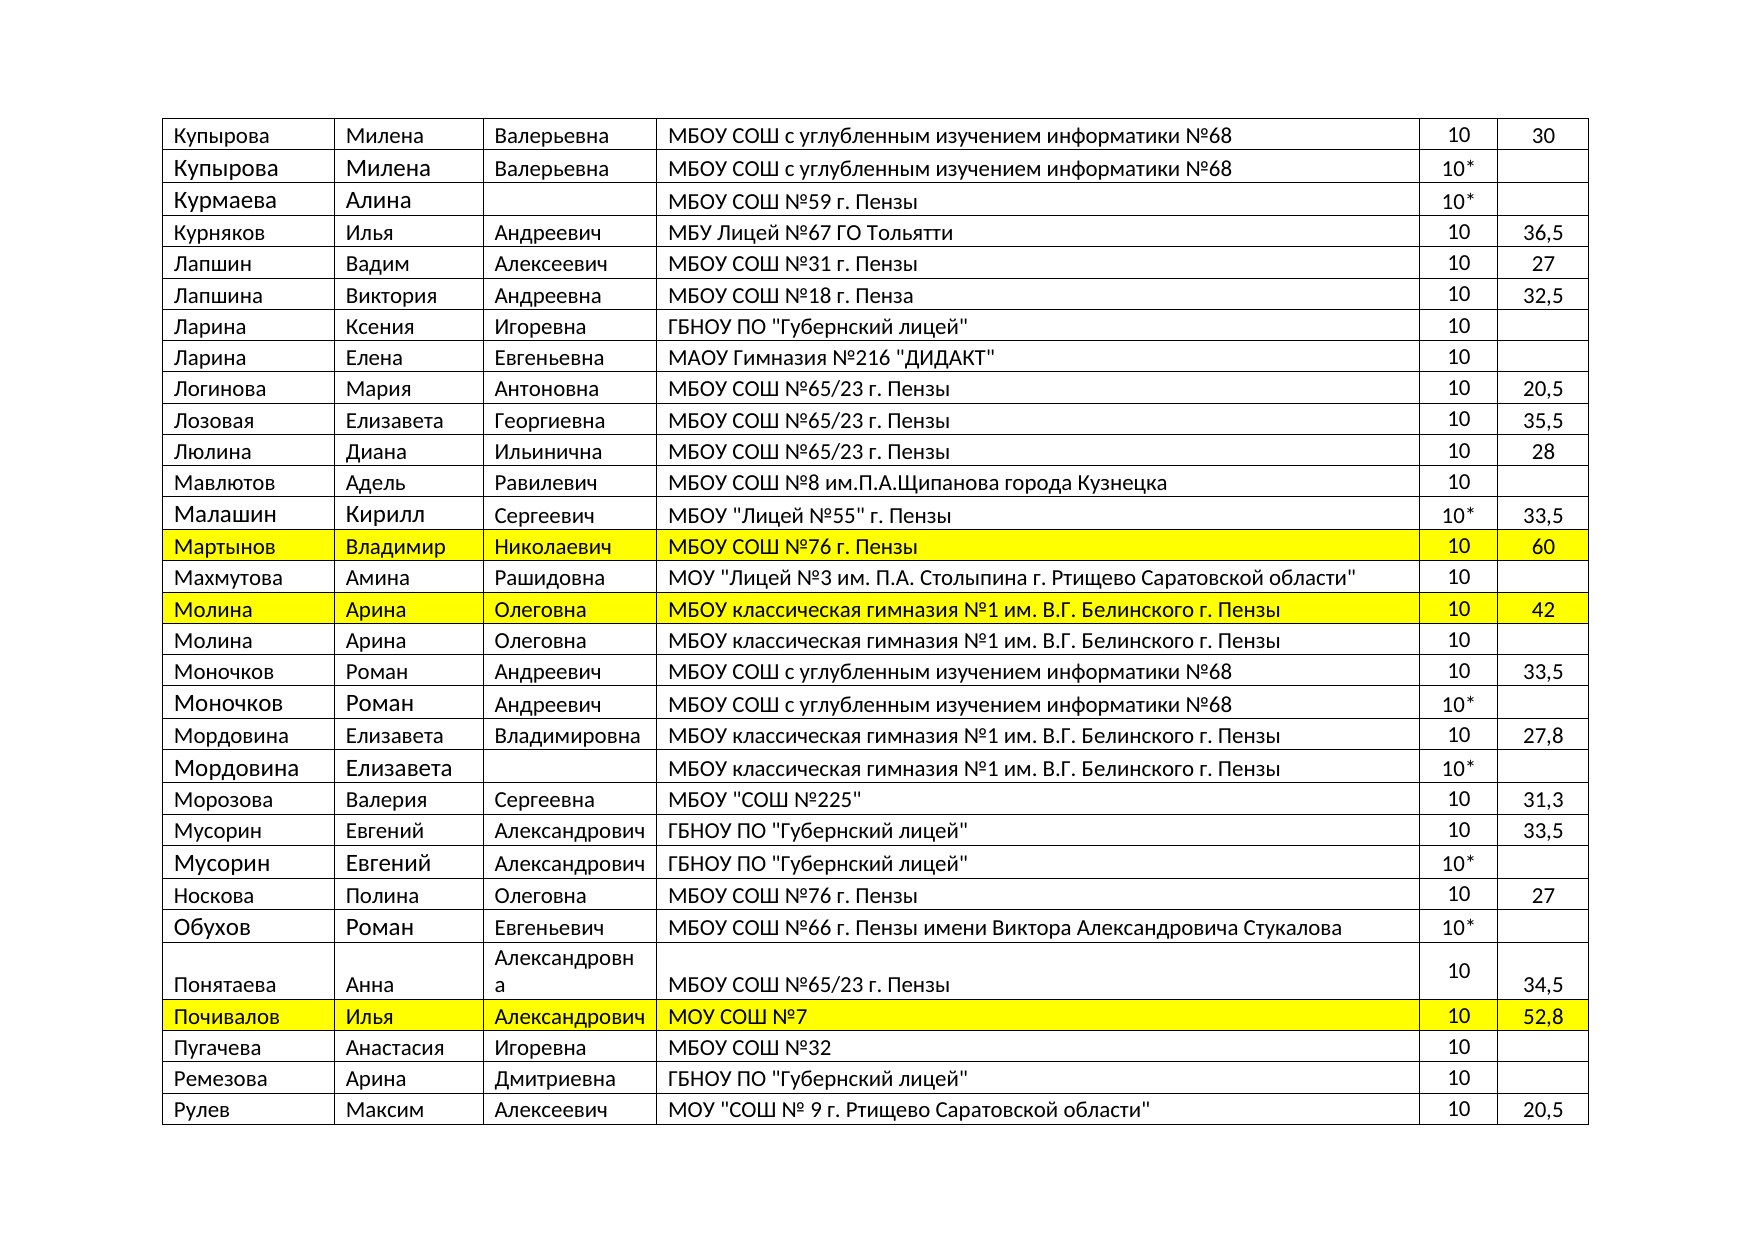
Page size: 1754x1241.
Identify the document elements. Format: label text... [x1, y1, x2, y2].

table_cell 10 [1420, 879, 1497, 909]
table_cell МБОУ СОШ №31 г. Пензы [657, 247, 1419, 277]
table_cell МОУ "СОШ № 9 г. Ртищево Саратовской области" [657, 1094, 1419, 1124]
table_cell [1498, 183, 1588, 215]
table_cell Георгиевна [484, 404, 656, 434]
table_cell Роман [335, 910, 483, 942]
table_cell 10 [1420, 247, 1497, 277]
table_cell 10 [1420, 624, 1497, 654]
table_cell 10 [1420, 530, 1497, 560]
table_cell Сергеевич [484, 497, 656, 529]
table_cell Олеговна [484, 593, 656, 623]
table_cell 10 [1420, 310, 1497, 340]
table_cell 27 [1498, 247, 1588, 277]
table_cell Роман [335, 686, 483, 718]
table_cell Игоревна [484, 1031, 656, 1061]
table_cell 10* [1420, 750, 1497, 782]
table_cell Мусорин [163, 846, 334, 877]
table_cell [1498, 750, 1588, 782]
table_cell 10 [1420, 341, 1497, 371]
table_cell Диана [335, 435, 483, 465]
table_cell ГБНОУ ПО "Губернский лицей" [657, 846, 1419, 877]
table_cell Обухов [163, 910, 334, 942]
table_cell [1498, 466, 1588, 496]
table_cell 31,3 [1498, 783, 1588, 813]
table_cell Виктория [335, 279, 483, 309]
table_cell Сергеевна [484, 783, 656, 813]
table_cell Алина [335, 183, 483, 215]
table_cell 10 [1420, 435, 1497, 465]
table_cell Пугачева [163, 1031, 334, 1061]
table_cell Олеговна [484, 624, 656, 654]
table_cell [1498, 310, 1588, 340]
table_cell 10* [1420, 686, 1497, 718]
table_cell 10 [1420, 719, 1497, 749]
table_cell 10 [1420, 655, 1497, 685]
table_cell Морозова [163, 783, 334, 813]
table_cell Люлина [163, 435, 334, 465]
table_cell Игоревна [484, 310, 656, 340]
table_cell 42 [1498, 593, 1588, 623]
table_cell Елена [335, 341, 483, 371]
table_cell Арина [335, 593, 483, 623]
table_cell Николаевич [484, 530, 656, 560]
table_cell 10 [1420, 943, 1497, 999]
table_cell 10 [1420, 119, 1497, 149]
table_cell 28 [1498, 435, 1588, 465]
table_cell 10 [1420, 1094, 1497, 1124]
table_cell [1498, 624, 1588, 654]
table_cell Владимировна [484, 719, 656, 749]
table_cell Мордовина [163, 719, 334, 749]
table_cell МОУ "Лицей №3 им. П.А. Столыпина г. Ртищево Саратовской области" [657, 561, 1419, 592]
table_cell МБОУ "СОШ №225" [657, 783, 1419, 813]
table_cell Ксения [335, 310, 483, 340]
table_cell МБУ Лицей №67 ГО Тольятти [657, 216, 1419, 246]
table_cell Александрович [484, 815, 656, 845]
table_cell Понятаева [163, 943, 334, 999]
table_cell МБОУ СОШ №65/23 г. Пензы [657, 372, 1419, 402]
table_cell МБОУ СОШ №65/23 г. Пензы [657, 435, 1419, 465]
table_cell МБОУ классическая гимназия №1 им. В.Г. Белинского г. Пензы [657, 624, 1419, 654]
table_cell Ремезова [163, 1062, 334, 1092]
table_cell МБОУ СОШ с углубленным изучением информатики №68 [657, 150, 1419, 182]
table_cell [1498, 341, 1588, 371]
table_cell 33,5 [1498, 815, 1588, 845]
table_cell Александрович [484, 846, 656, 877]
table_cell Почивалов [163, 1000, 334, 1030]
table_cell Мария [335, 372, 483, 402]
table_cell 35,5 [1498, 404, 1588, 434]
table_cell 10 [1420, 1031, 1497, 1061]
table_cell Илья [335, 1000, 483, 1030]
table_cell 30 [1498, 119, 1588, 149]
table_cell МБОУ СОШ с углубленным изучением информатики №68 [657, 686, 1419, 718]
table_cell 27,8 [1498, 719, 1588, 749]
table_cell Моночков [163, 655, 334, 685]
table_cell 10 [1420, 561, 1497, 592]
table_cell [1498, 910, 1588, 942]
table_cell Алексеевич [484, 247, 656, 277]
table_cell Александрович [484, 1000, 656, 1030]
table_cell Алексеевич [484, 1094, 656, 1124]
table_cell 10 [1420, 279, 1497, 309]
table_cell 60 [1498, 530, 1588, 560]
table_cell 32,5 [1498, 279, 1588, 309]
table_cell 52,8 [1498, 1000, 1588, 1030]
table_cell МБОУ СОШ с углубленным изучением информатики №68 [657, 119, 1419, 149]
table_cell Андреевич [484, 216, 656, 246]
table_cell Равилевич [484, 466, 656, 496]
table_cell 33,5 [1498, 497, 1588, 529]
table_cell 27 [1498, 879, 1588, 909]
table_cell Мусорин [163, 815, 334, 845]
table_cell 10* [1420, 846, 1497, 877]
table_cell [1498, 846, 1588, 877]
table_cell Антоновна [484, 372, 656, 402]
table_cell МБОУ "Лицей №55" г. Пензы [657, 497, 1419, 529]
table_cell Евгений [335, 815, 483, 845]
table_cell Анастасия [335, 1031, 483, 1061]
table_cell МБОУ СОШ №76 г. Пензы [657, 530, 1419, 560]
table_cell [1498, 1031, 1588, 1061]
table_cell Мордовина [163, 750, 334, 782]
table_cell МБОУ СОШ №59 г. Пензы [657, 183, 1419, 215]
table_cell МБОУ СОШ №65/23 г. Пензы [657, 943, 1419, 999]
table_cell ГБНОУ ПО "Губернский лицей" [657, 815, 1419, 845]
table_cell 34,5 [1498, 943, 1588, 999]
table_cell Анна [335, 943, 483, 999]
table_cell Валерьевна [484, 119, 656, 149]
table_cell Андреевич [484, 655, 656, 685]
table_cell Молина [163, 624, 334, 654]
table_cell Мартынов [163, 530, 334, 560]
table_cell 36,5 [1498, 216, 1588, 246]
table_cell 20,5 [1498, 1094, 1588, 1124]
table_cell Евгеньевич [484, 910, 656, 942]
table_cell Вадим [335, 247, 483, 277]
table_cell [1498, 686, 1588, 718]
table_cell 20,5 [1498, 372, 1588, 402]
table_cell МБОУ СОШ №32 [657, 1031, 1419, 1061]
table_cell 10* [1420, 497, 1497, 529]
table_cell Лапшина [163, 279, 334, 309]
table_cell Евгений [335, 846, 483, 877]
table_cell 10 [1420, 783, 1497, 813]
table_cell МБОУ СОШ №65/23 г. Пензы [657, 404, 1419, 434]
table_cell Елизавета [335, 404, 483, 434]
table_cell МБОУ СОШ №8 им.П.А.Щипанова города Кузнецка [657, 466, 1419, 496]
table_cell МБОУ классическая гимназия №1 им. В.Г. Белинского г. Пензы [657, 719, 1419, 749]
table_cell [1498, 150, 1588, 182]
table_cell 10 [1420, 404, 1497, 434]
table_cell Моночков [163, 686, 334, 718]
table_cell Рулев [163, 1094, 334, 1124]
table_cell ГБНОУ ПО "Губернский лицей" [657, 310, 1419, 340]
table_cell 33,5 [1498, 655, 1588, 685]
table_cell Евгеньевна [484, 341, 656, 371]
table_cell МБОУ классическая гимназия №1 им. В.Г. Белинского г. Пензы [657, 750, 1419, 782]
table_cell 10* [1420, 150, 1497, 182]
table_cell [484, 183, 656, 215]
table_cell МБОУ классическая гимназия №1 им. В.Г. Белинского г. Пензы [657, 593, 1419, 623]
table_cell Полина [335, 879, 483, 909]
table_cell 10 [1420, 593, 1497, 623]
table_cell Кирилл [335, 497, 483, 529]
table_cell Купырова [163, 150, 334, 182]
table_cell ГБНОУ ПО "Губернский лицей" [657, 1062, 1419, 1092]
table_cell Олеговна [484, 879, 656, 909]
table_cell Курняков [163, 216, 334, 246]
table_cell [484, 750, 656, 782]
table_cell Молина [163, 593, 334, 623]
table_cell МБОУ СОШ с углубленным изучением информатики №68 [657, 655, 1419, 685]
table_cell 10* [1420, 183, 1497, 215]
table_cell Махмутова [163, 561, 334, 592]
table_cell Лапшин [163, 247, 334, 277]
table_cell 10 [1420, 1062, 1497, 1092]
table_cell Рашидовна [484, 561, 656, 592]
table_cell МАОУ Гимназия №216 "ДИДАКТ" [657, 341, 1419, 371]
table_cell Милена [335, 150, 483, 182]
table_cell 10 [1420, 815, 1497, 845]
table_cell 10 [1420, 1000, 1497, 1030]
table_cell 10 [1420, 466, 1497, 496]
table_cell 10 [1420, 372, 1497, 402]
table_cell 10 [1420, 216, 1497, 246]
table_cell Андреевич [484, 686, 656, 718]
table_cell Ларина [163, 310, 334, 340]
table_cell Максим [335, 1094, 483, 1124]
table_cell Елизавета [335, 719, 483, 749]
table_cell Арина [335, 1062, 483, 1092]
table_cell Носкова [163, 879, 334, 909]
table_cell Курмаева [163, 183, 334, 215]
table_cell Елизавета [335, 750, 483, 782]
table_cell Малашин [163, 497, 334, 529]
table_cell Владимир [335, 530, 483, 560]
table_cell Мавлютов [163, 466, 334, 496]
table_cell МБОУ СОШ №66 г. Пензы имени Виктора Александровича Стукалова [657, 910, 1419, 942]
table_cell МБОУ СОШ №18 г. Пенза [657, 279, 1419, 309]
table_cell Валерьевна [484, 150, 656, 182]
table_cell Андреевна [484, 279, 656, 309]
table_cell Милена [335, 119, 483, 149]
table_cell [1498, 1062, 1588, 1092]
table_cell Роман [335, 655, 483, 685]
table_cell Ларина [163, 341, 334, 371]
table_cell Логинова [163, 372, 334, 402]
table_cell Купырова [163, 119, 334, 149]
table_cell 10* [1420, 910, 1497, 942]
table_cell Ильинична [484, 435, 656, 465]
table_cell Арина [335, 624, 483, 654]
table_cell Лозовая [163, 404, 334, 434]
table_cell Дмитриевна [484, 1062, 656, 1092]
table_cell Александровна [484, 943, 656, 999]
table_cell [1498, 561, 1588, 592]
table_cell Валерия [335, 783, 483, 813]
table_cell Адель [335, 466, 483, 496]
table_cell Амина [335, 561, 483, 592]
table_cell Илья [335, 216, 483, 246]
table_cell МБОУ СОШ №76 г. Пензы [657, 879, 1419, 909]
table_cell МОУ СОШ №7 [657, 1000, 1419, 1030]
